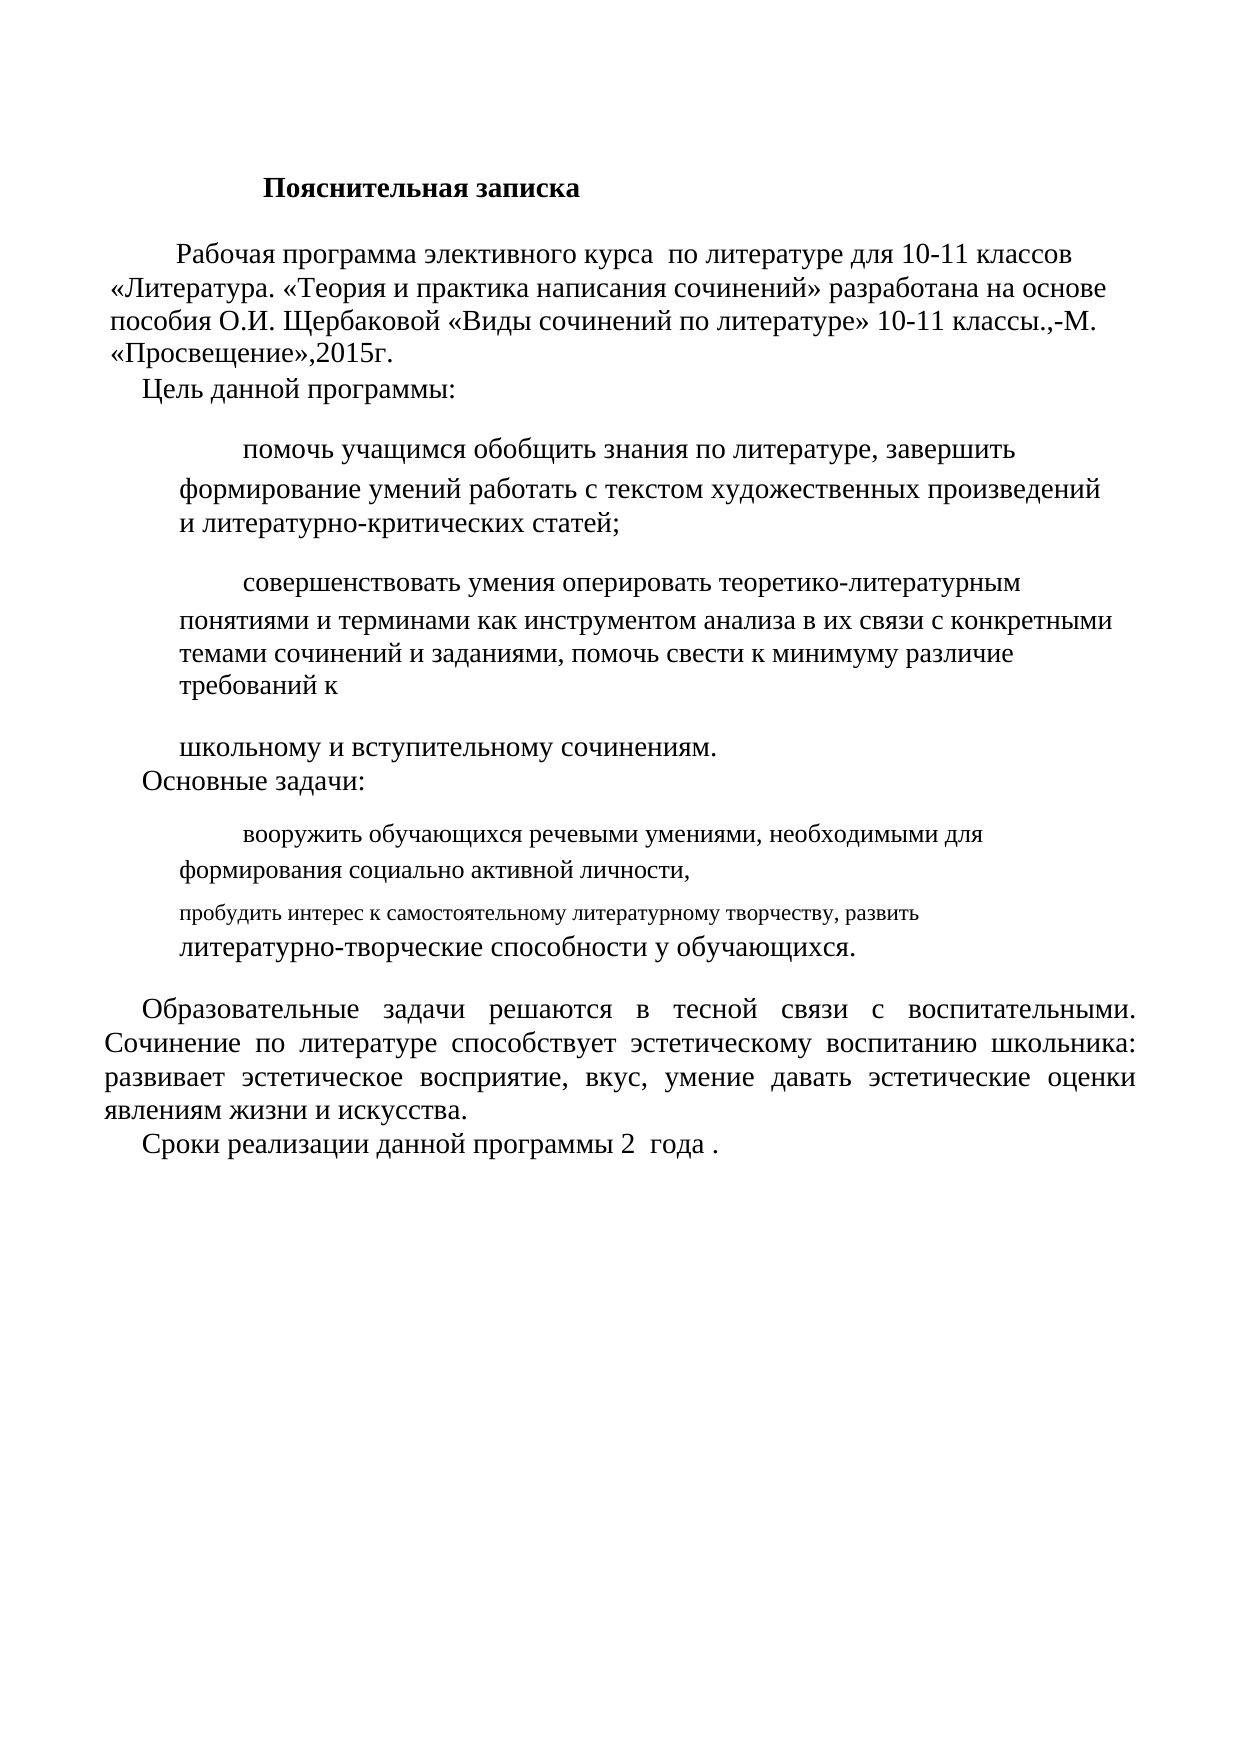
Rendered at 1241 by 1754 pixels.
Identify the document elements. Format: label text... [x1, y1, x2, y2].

text Основные задачи: [142, 763, 1137, 796]
list вооружить обучающихся речевыми умениями, необходимыми для формирования социально активной личности, [141, 796, 1008, 884]
list пробудить интерес к самостоятельному литературному творчеству, развить [141, 884, 1137, 929]
text школьному и вступительному сочинениям. [179, 729, 1137, 763]
text Сроки реализации данной программы 2 года . [142, 1126, 1137, 1159]
text литературно-творческие способности у обучающихся. [179, 929, 1137, 963]
list совершенствовать умения оперировать теоретико-литературным понятиями и терминами как инструментом анализа в их связи с конкретными темами сочинений и заданиями, помочь свести к минимуму различие требований к [141, 538, 1129, 700]
list помочь учащимся обобщить знания по литературе, завершить формирование умений работать с текстом художественных произведений и литературно-критических статей; [141, 404, 1123, 538]
text Рабочая программа элективного курса по литературе для 10-11 классов «Литература. «Теория и практика написания сочинений» разработана на основе пособия О.И. Щербаковой «Виды сочинений по литературе» 10-11 классы.,-М. «Просвещение»,2015г. [110, 238, 1137, 369]
text Образовательные задачи решаются в тесной связи с воспитательными. Сочинение по литературе способствует эстетическому воспитанию школьника: развивает эстетическое восприятие, вкус, умение давать эстетические оценки явлениям жизни и искусства. [104, 992, 1137, 1126]
text Пояснительная записка [95, 171, 1137, 204]
text Цель данной программы: [142, 371, 1137, 404]
